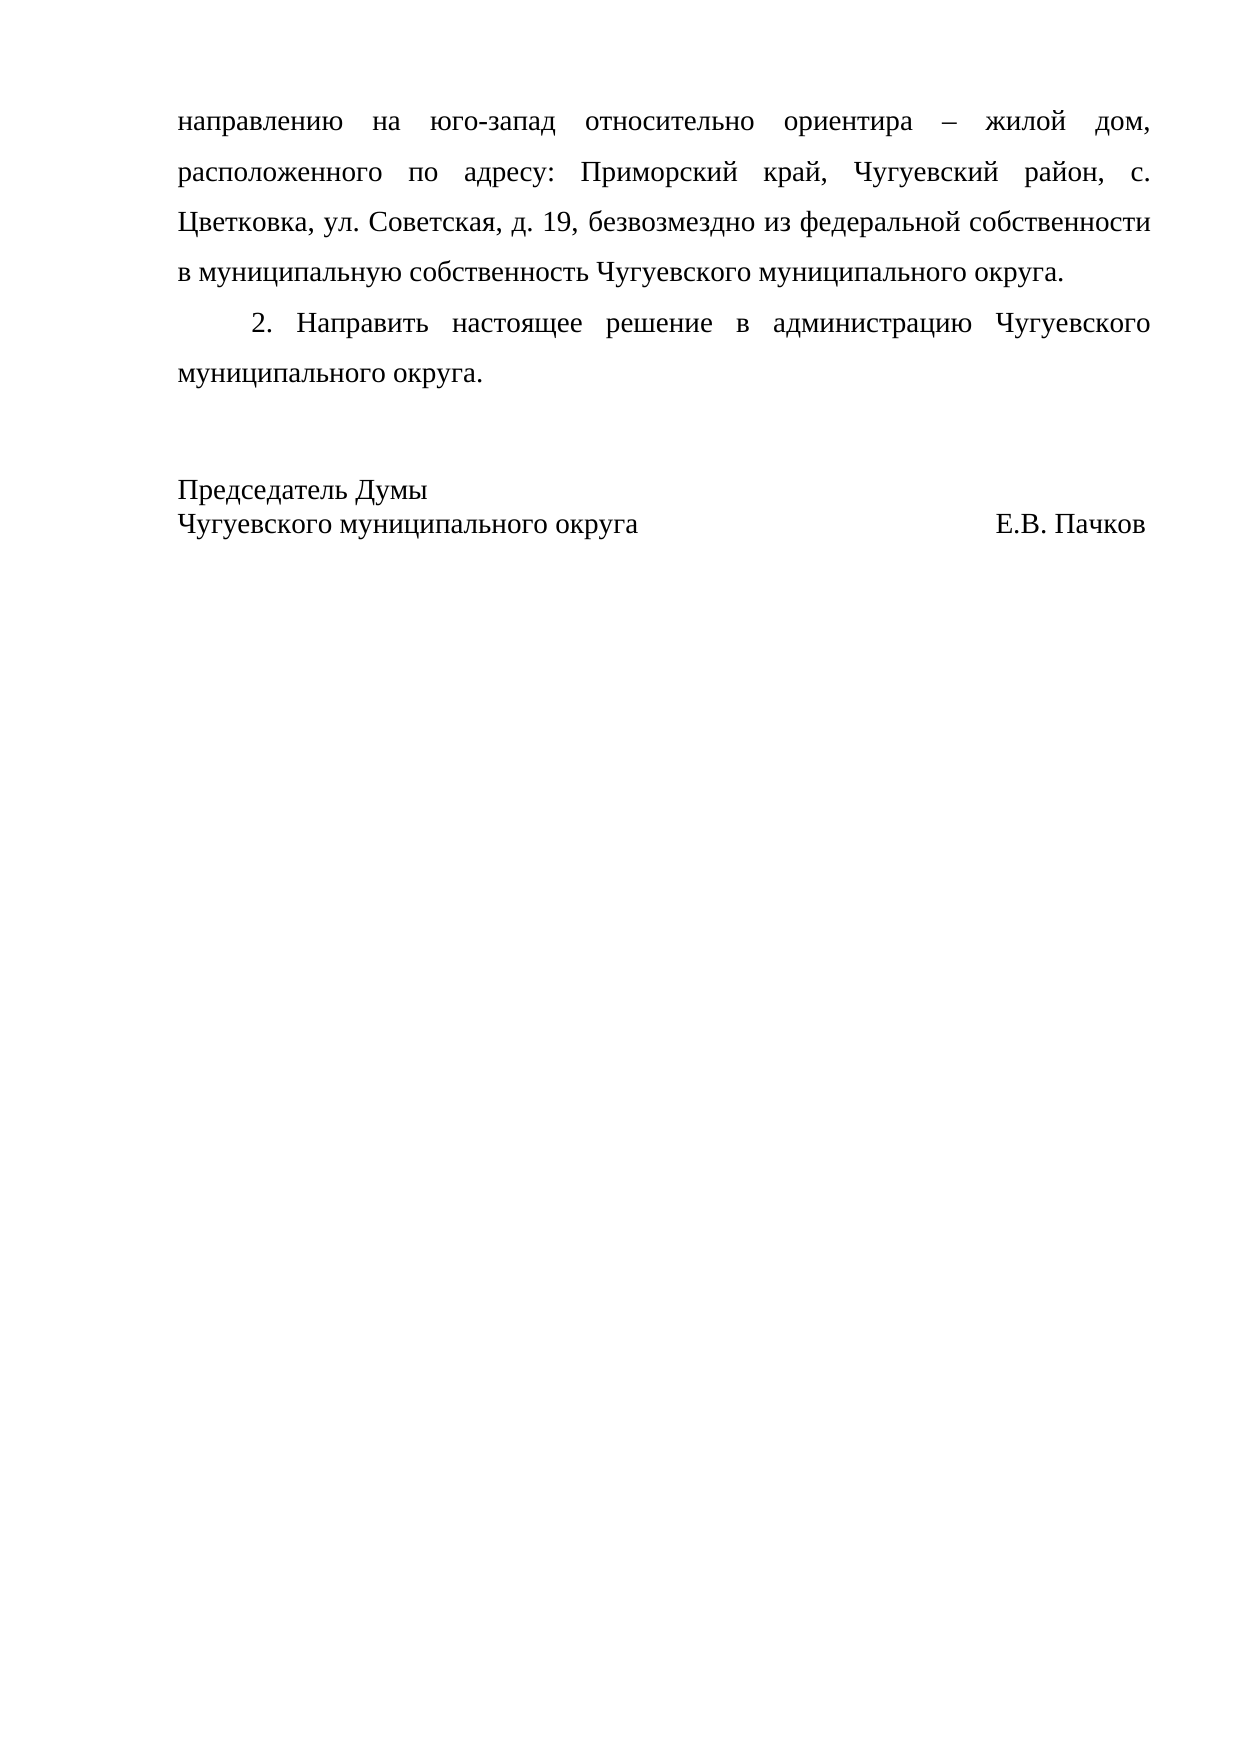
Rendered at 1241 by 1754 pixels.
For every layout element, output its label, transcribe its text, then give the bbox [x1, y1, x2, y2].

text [177, 103, 1152, 288]
text 2. Направить настоящее решение в администрацию Чугуевского муниципального округа. [177, 305, 1152, 388]
text Чугуевского муниципального округа Е.В. Пачков [177, 506, 1152, 539]
text Председатель Думы [177, 472, 1152, 506]
